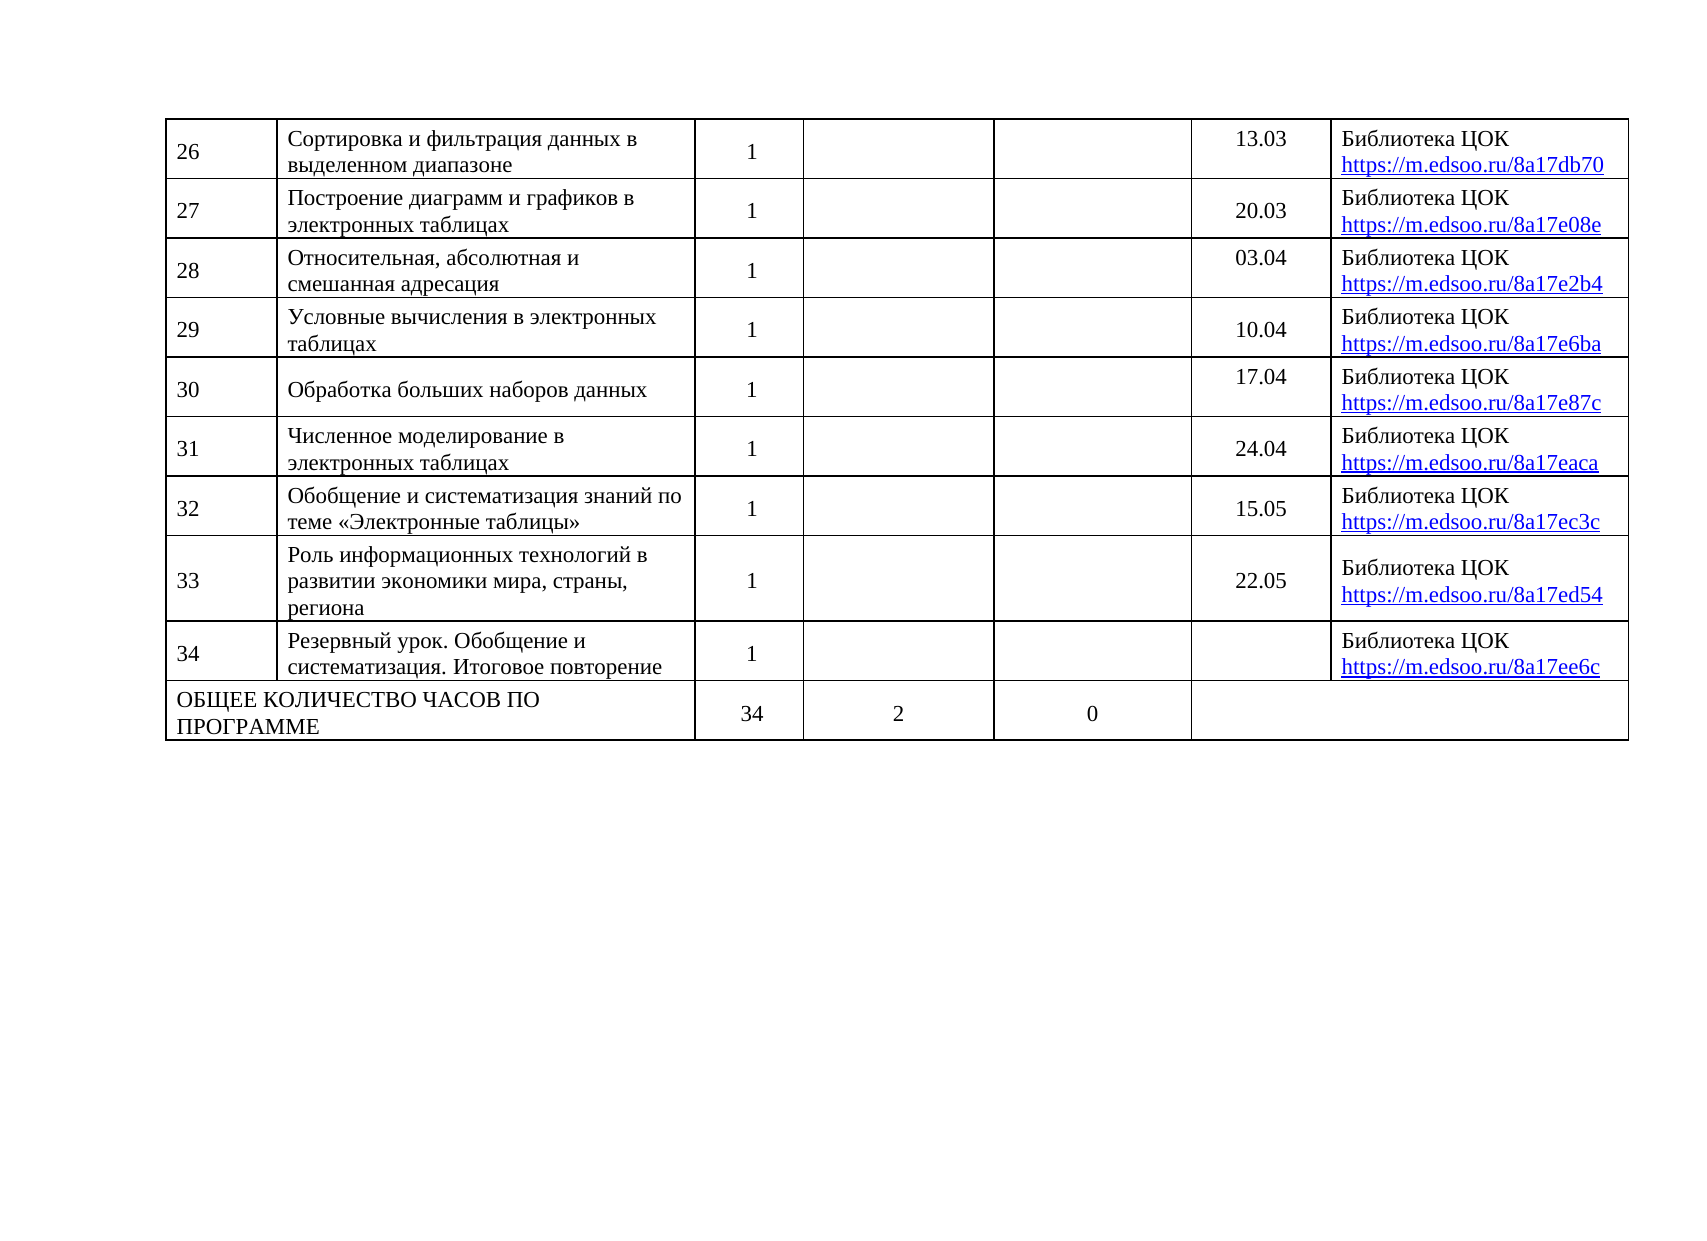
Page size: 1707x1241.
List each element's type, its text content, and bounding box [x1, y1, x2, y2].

table_cell 32 [167, 477, 276, 534]
table_cell [995, 536, 1191, 620]
table_cell Библиотека ЦОК https://m.edsoo.ru/8a17e2b4 [1332, 239, 1628, 297]
table_cell Численное моделирование в электронных таблицах [278, 417, 694, 475]
table_cell Библиотека ЦОК https://m.edsoo.ru/8a17e6ba [1332, 298, 1628, 356]
table_cell 1 [696, 298, 803, 356]
table_cell [995, 179, 1191, 237]
table_cell Условные вычисления в электронных таблицах [278, 298, 694, 356]
table_cell [804, 417, 993, 475]
table_cell 26 [167, 120, 276, 178]
table_cell 28 [167, 239, 276, 297]
table_cell 0 [995, 681, 1191, 739]
table_cell Библиотека ЦОК https://m.edsoo.ru/8a17e87c [1332, 358, 1628, 416]
table_cell Библиотека ЦОК https://m.edsoo.ru/8a17eaca [1332, 417, 1628, 475]
table_cell [995, 120, 1191, 178]
table_cell 22.05 [1192, 536, 1330, 620]
table_cell Относительная, абсолютная и смешанная адресация [278, 239, 694, 297]
table_cell 1 [696, 179, 803, 237]
table_cell 1 [696, 477, 803, 534]
table_cell [995, 298, 1191, 356]
table_cell Обобщение и систематизация знаний по теме «Электронные таблицы» [278, 477, 694, 534]
table_cell 30 [167, 358, 276, 416]
table_cell Библиотека ЦОК https://m.edsoo.ru/8a17db70 [1332, 120, 1628, 178]
table_cell [804, 477, 993, 534]
table_cell [804, 298, 993, 356]
table_cell 24.04 [1192, 417, 1330, 475]
table_cell 1 [696, 120, 803, 178]
table_cell 13.03 [1192, 120, 1330, 178]
table_cell 03.04 [1192, 239, 1330, 297]
table_cell [804, 120, 993, 178]
table_cell [995, 239, 1191, 297]
table_cell 33 [167, 536, 276, 620]
table_cell Роль информационных технологий в развитии экономики мира, страны, региона [278, 536, 694, 620]
table_cell Библиотека ЦОК https://m.edsoo.ru/8a17ed54 [1332, 536, 1628, 620]
table_cell [804, 622, 993, 680]
table_cell 17.04 [1192, 358, 1330, 416]
table_cell 20.03 [1192, 179, 1330, 237]
table_cell [804, 536, 993, 620]
table_cell 1 [696, 417, 803, 475]
table_cell 1 [696, 358, 803, 416]
table_cell Библиотека ЦОК https://m.edsoo.ru/8a17ec3c [1332, 477, 1628, 534]
table_cell [995, 477, 1191, 534]
table_cell ОБЩЕЕ КОЛИЧЕСТВО ЧАСОВ ПО ПРОГРАММЕ [167, 681, 694, 739]
table_cell 27 [167, 179, 276, 237]
table_cell Резервный урок. Обобщение и систематизация. Итоговое повторение [278, 622, 694, 680]
table_cell [995, 358, 1191, 416]
table_cell [804, 239, 993, 297]
table_cell [804, 358, 993, 416]
table_cell 15.05 [1192, 477, 1330, 534]
table_cell 31 [167, 417, 276, 475]
table_cell 34 [167, 622, 276, 680]
table_cell Построение диаграмм и графиков в электронных таблицах [278, 179, 694, 237]
table_cell 10.04 [1192, 298, 1330, 356]
table_cell 34 [696, 681, 803, 739]
table_cell [995, 417, 1191, 475]
table_cell Библиотека ЦОК https://m.edsoo.ru/8a17e08e [1332, 179, 1628, 237]
table_cell Сортировка и фильтрация данных в выделенном диапазоне [278, 120, 694, 178]
table_cell 2 [804, 681, 993, 739]
table_cell [1192, 622, 1330, 680]
table_cell 1 [696, 239, 803, 297]
table_cell [995, 622, 1191, 680]
table_cell 1 [696, 536, 803, 620]
table_cell [1192, 681, 1628, 739]
table_cell Библиотека ЦОК https://m.edsoo.ru/8a17ee6c [1332, 622, 1628, 680]
table_cell 29 [167, 298, 276, 356]
table_cell 1 [696, 622, 803, 680]
table_cell [804, 179, 993, 237]
table_cell Обработка больших наборов данных [278, 358, 694, 416]
